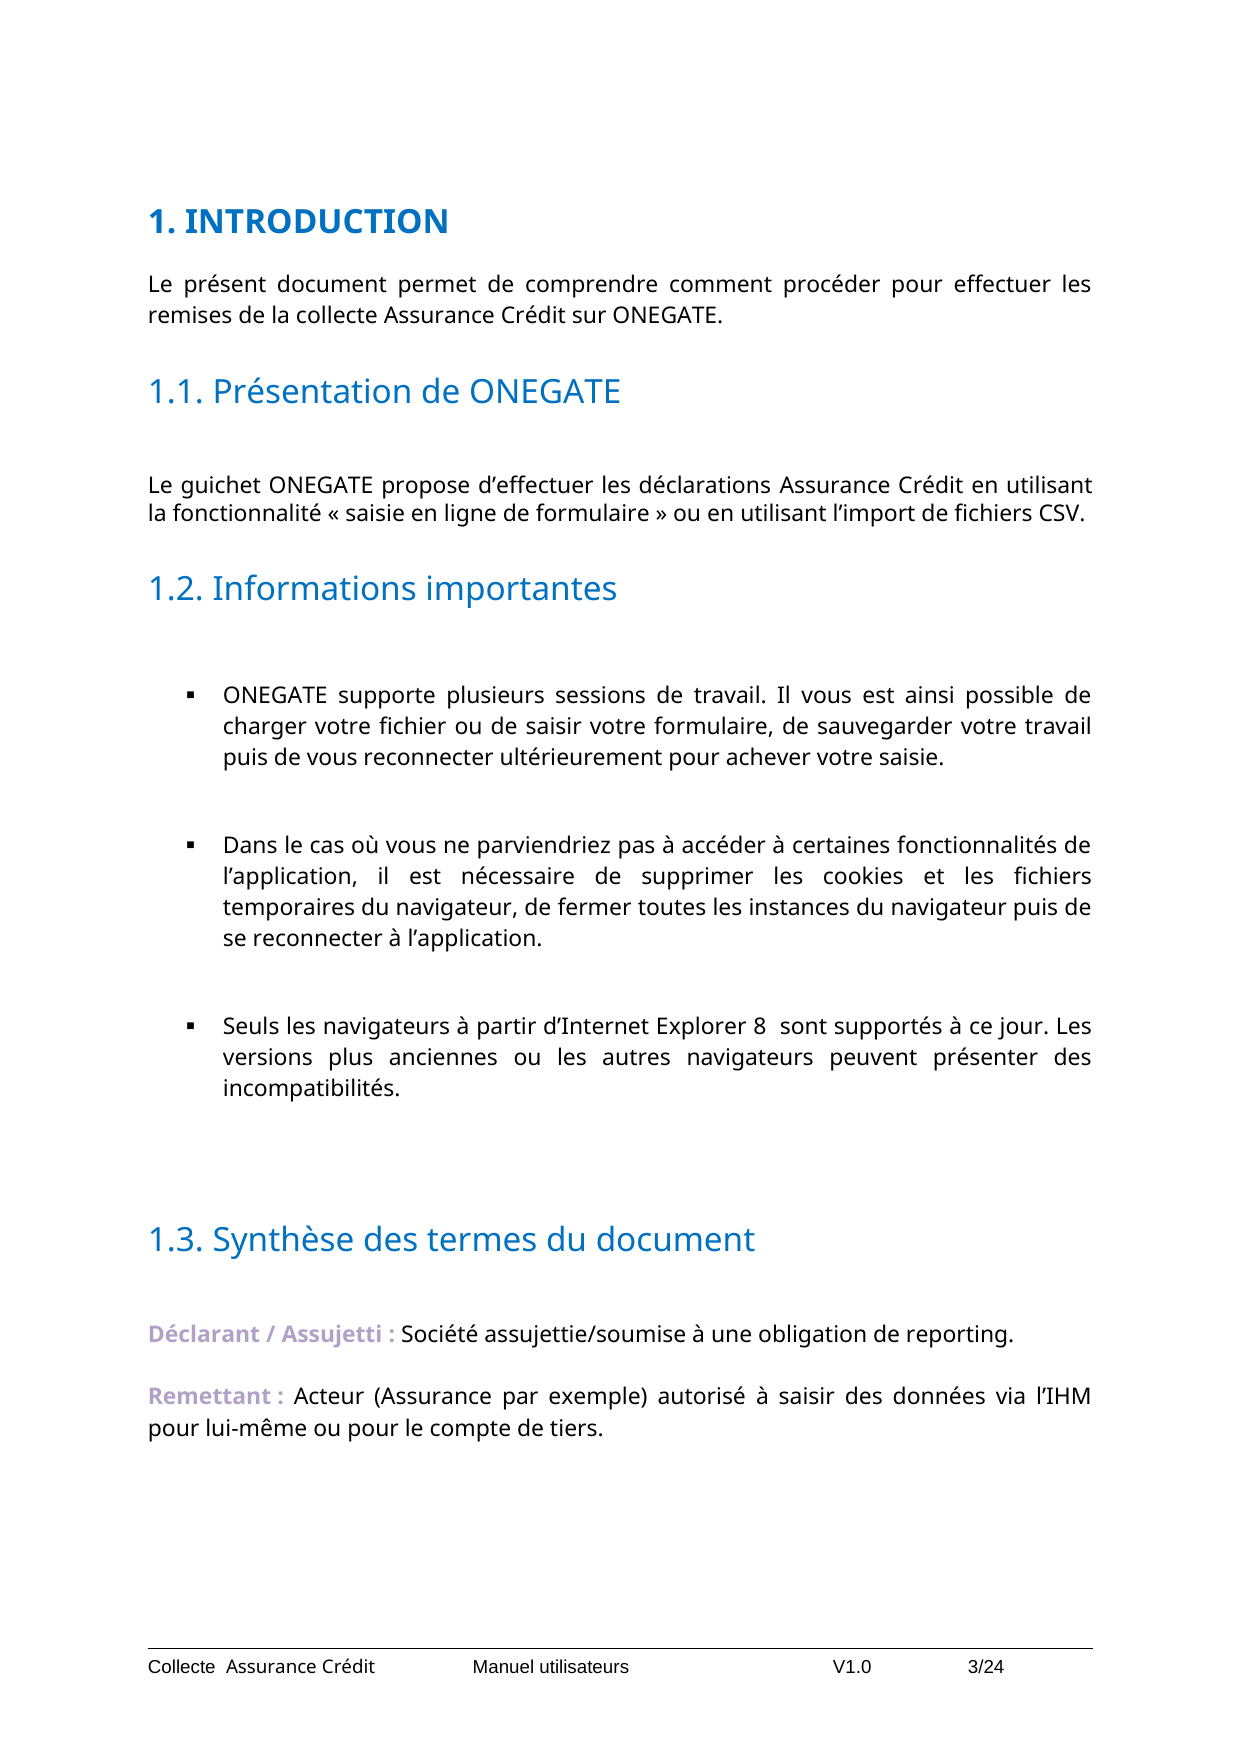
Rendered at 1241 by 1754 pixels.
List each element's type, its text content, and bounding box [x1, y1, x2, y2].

list Dans le cas où vous ne parviendriez pas à accéder à certaines fonctionnalités de l’application, il est nécessaire de supprimer les cookies et les fichiers temporaires du navigateur, de fermer toutes les instances du navigateur puis de se reconnecter à l’application. [185, 829, 1093, 954]
text Déclarant / Assujetti : Société assujettie/soumise à une obligation de reporting. [148, 1318, 1093, 1349]
subtitle Synthèse des termes du document [148, 1216, 1093, 1262]
list Seuls les navigateurs à partir d’Internet Explorer 8 sont supportés à ce jour. Les versions plus anciennes ou les autres navigateurs peuvent présenter des incompatibilités. [185, 1010, 1093, 1104]
text Le présent document permet de comprendre comment procéder pour effectuer les remises de la collecte Assurance Crédit sur ONEGATE. [148, 268, 1093, 331]
text Le guichet ONEGATE propose d’effectuer les déclarations Assurance Crédit en utilisant la fonctionnalité « saisie en ligne de formulaire » ou en utilisant l’import de fichiers CSV. [148, 471, 1093, 527]
text Remettant : Acteur (Assurance par exemple) autorisé à saisir des données via l’IHM pour lui-même ou pour le compte de tiers. [148, 1380, 1093, 1443]
list ONEGATE supporte plusieurs sessions de travail. Il vous est ainsi possible de charger votre fichier ou de saisir votre formulaire, de sauvegarder votre travail puis de vous reconnecter ultérieurement pour achever votre saisie. [185, 679, 1093, 772]
subtitle INTRODUCTION [148, 198, 1093, 243]
subtitle Présentation de ONEGATE [148, 368, 1093, 413]
subtitle Informations importantes [148, 564, 1093, 610]
